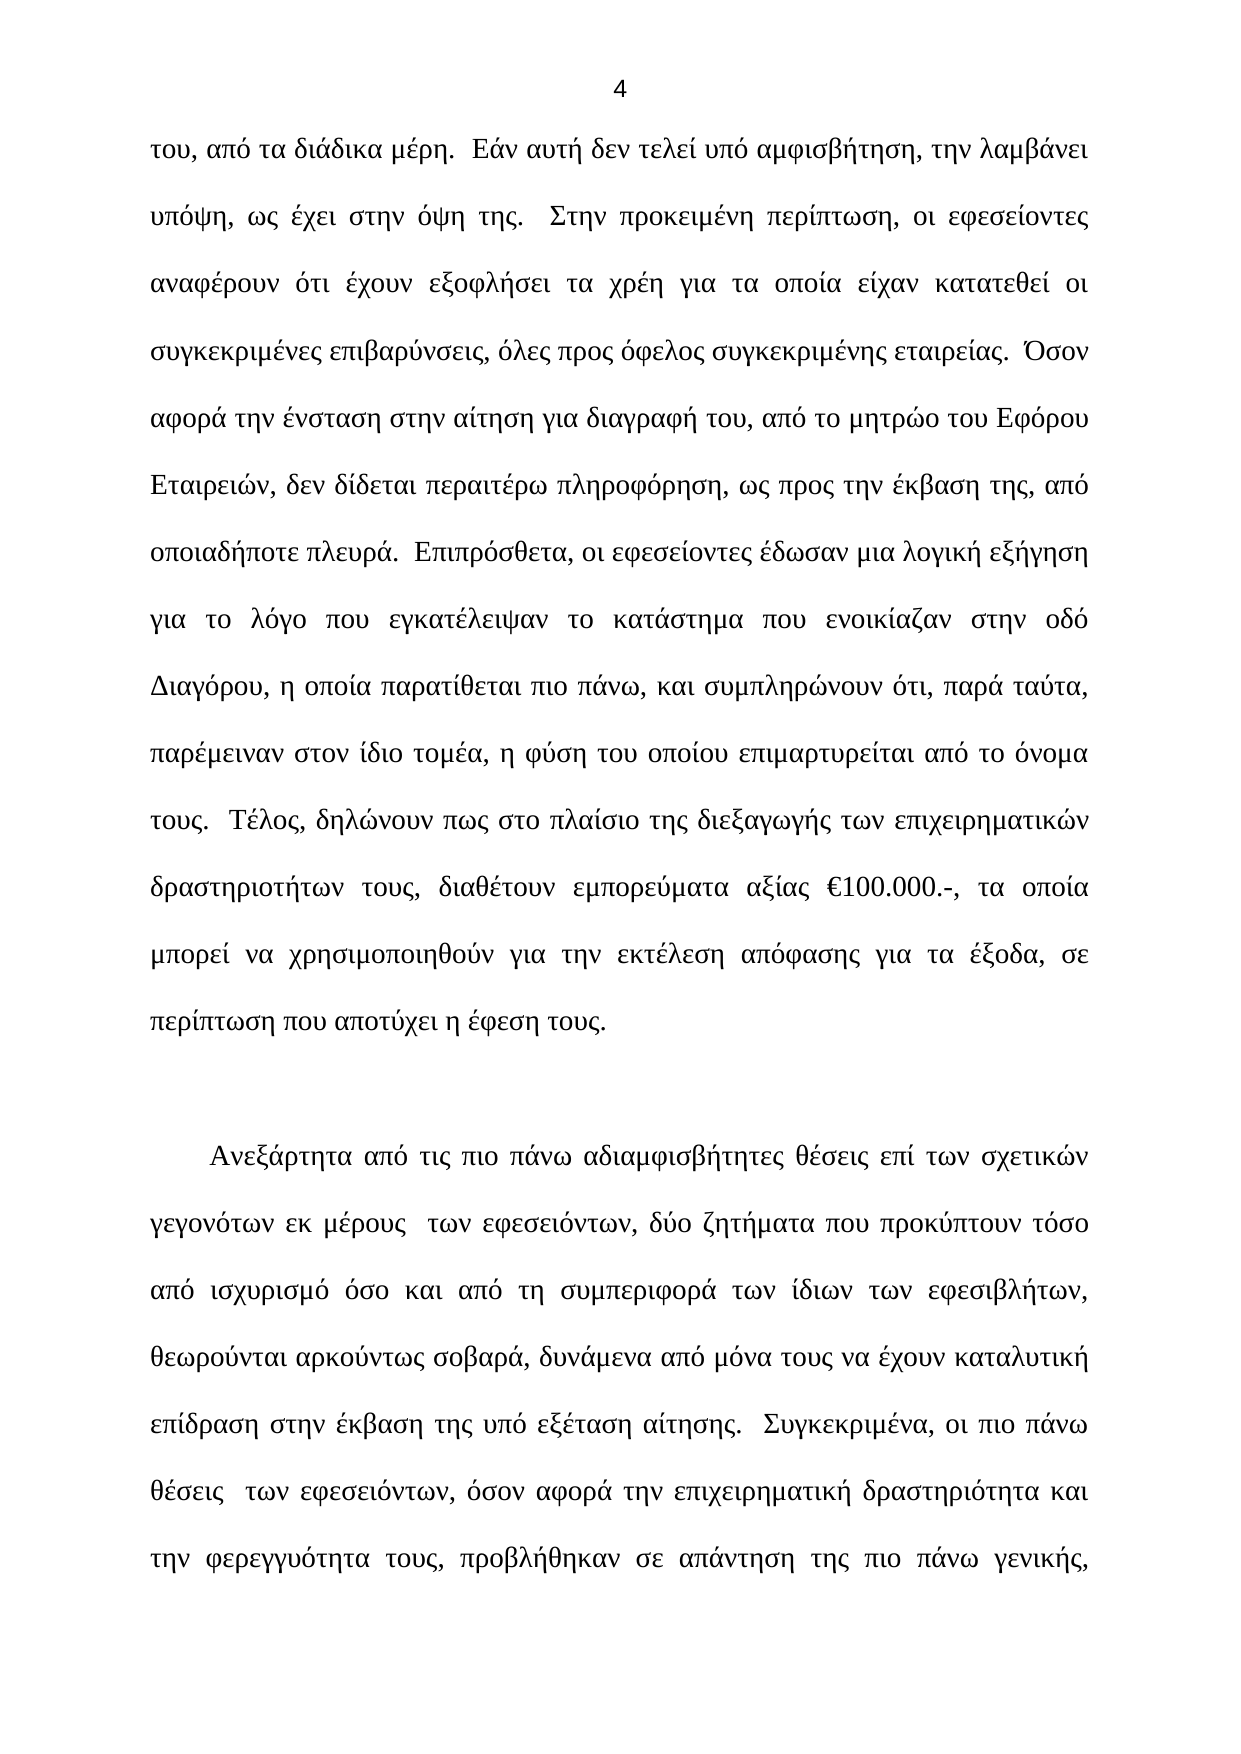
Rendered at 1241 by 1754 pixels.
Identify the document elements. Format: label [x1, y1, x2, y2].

text [150, 131, 1090, 1037]
text [150, 1138, 1090, 1574]
